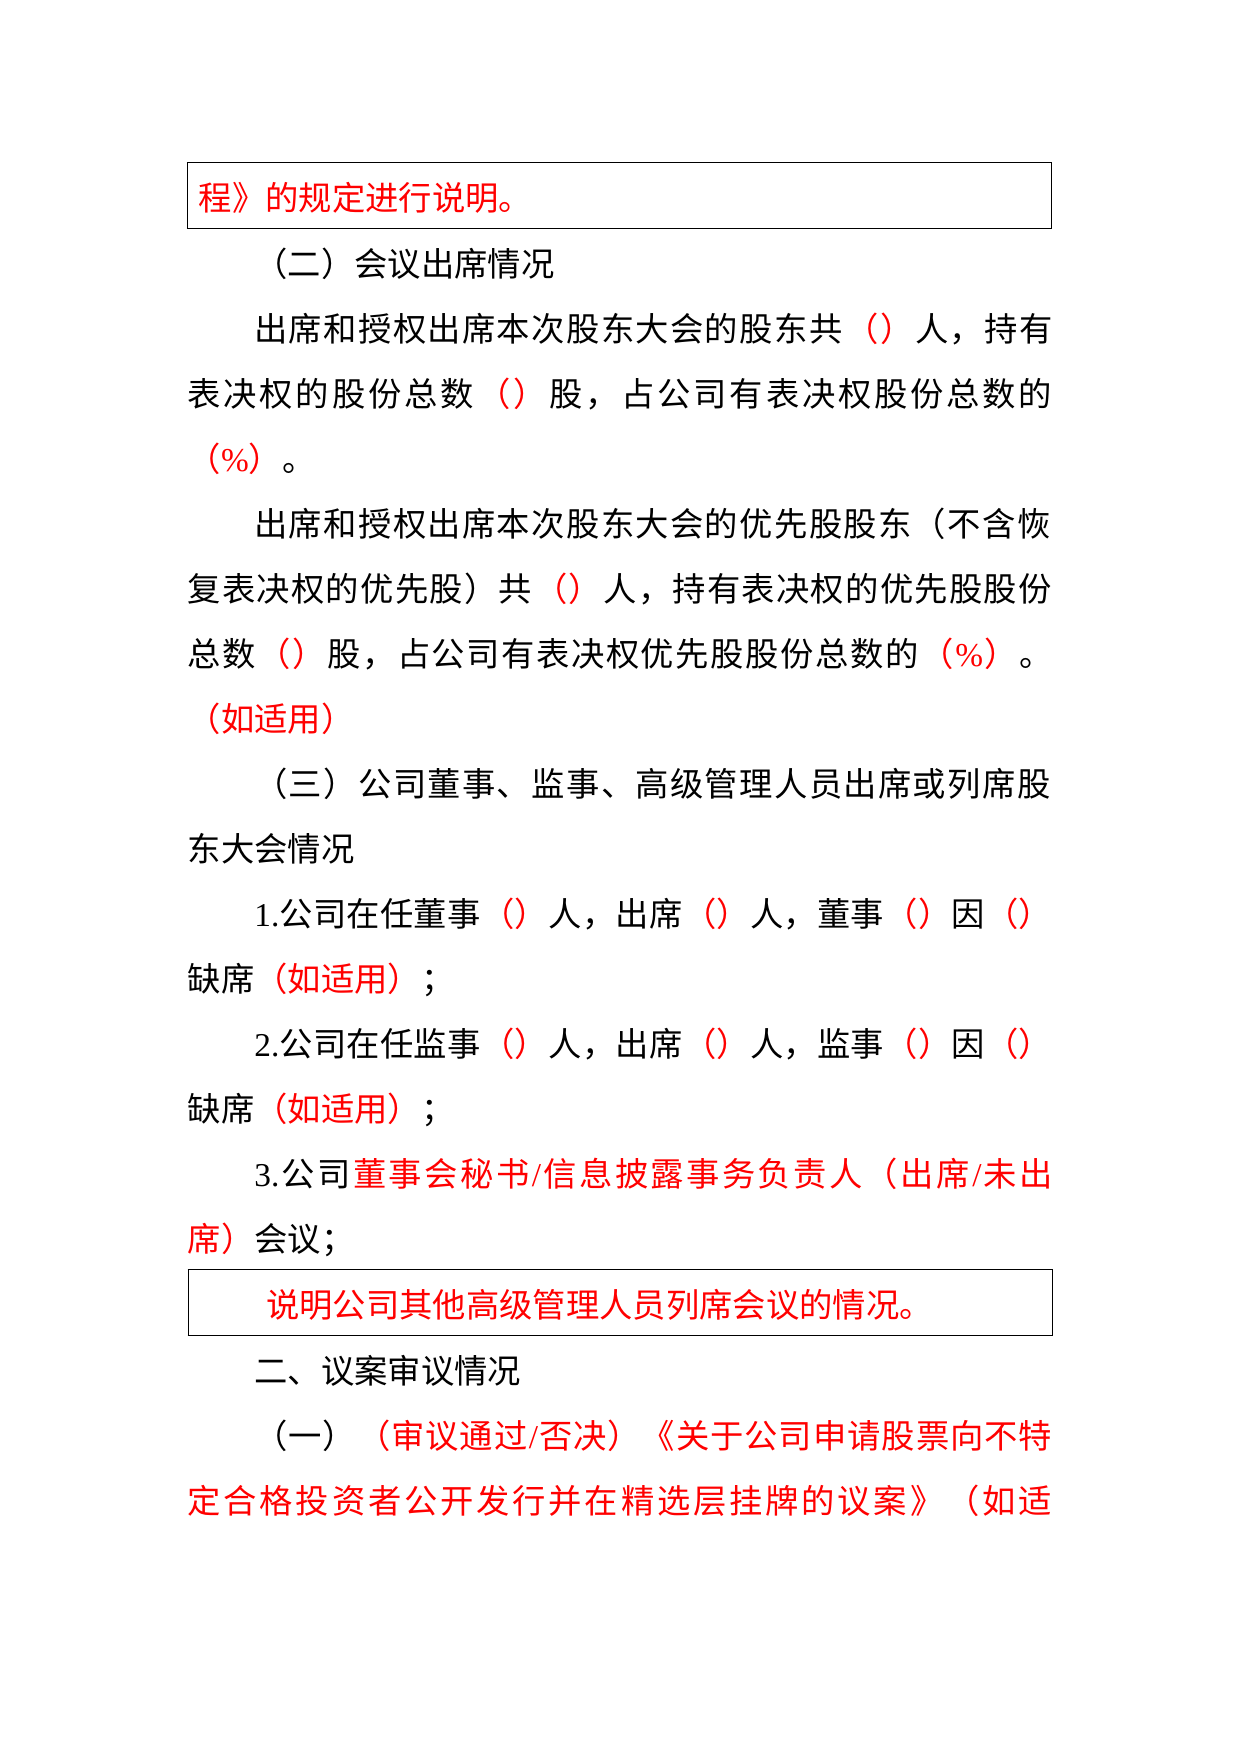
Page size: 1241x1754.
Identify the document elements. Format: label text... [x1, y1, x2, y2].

text 3.公司董事会秘书/信息披露事务负责人（出席/未出席）会议； [187, 1139, 1053, 1269]
text （三）公司董事、监事、高级管理人员出席或列席股东大会情况 [187, 749, 1053, 879]
text 出席和授权出席本次股东大会的股东共（）人，持有表决权的股份总数（）股，占公司有表决权股份总数的（%）。 [187, 294, 1053, 489]
text （二）会议出席情况 [187, 229, 1053, 294]
text 2.公司在任监事（）人，出席（）人，监事（）因（）缺席（如适用）； [187, 1009, 1053, 1139]
text 1.公司在任董事（）人，出席（）人，董事（）因（）缺席（如适用）； [187, 879, 1053, 1009]
table_header 说明公司其他高级管理人员列席会议的情况。 [189, 1270, 1052, 1335]
text 出席和授权出席本次股东大会的优先股股东（不含恢复表决权的优先股）共（）人，持有表决权的优先股股份总数（）股，占公司有表决权优先股股份总数的（%）。（如适用） [187, 489, 1053, 749]
text 二、议案审议情况 [187, 1336, 1053, 1401]
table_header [188, 163, 1051, 228]
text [187, 1401, 1053, 1531]
